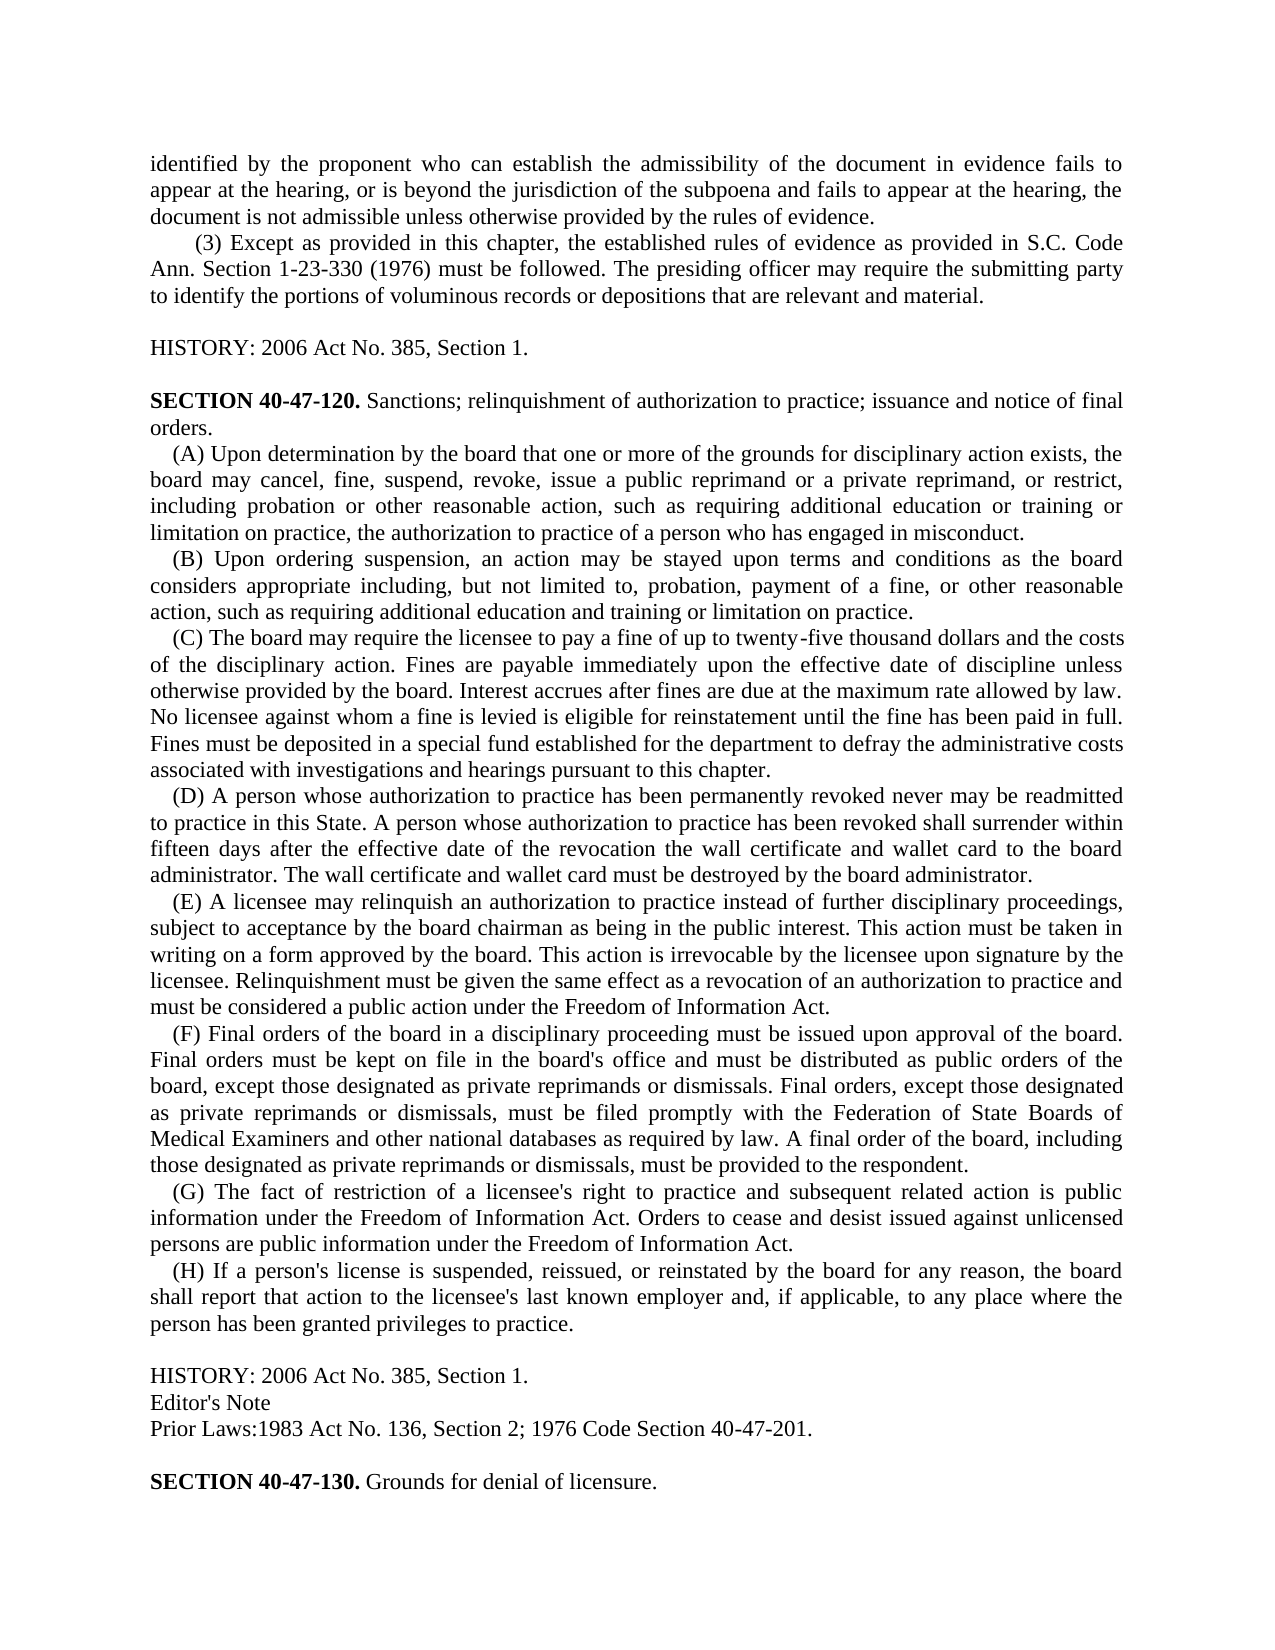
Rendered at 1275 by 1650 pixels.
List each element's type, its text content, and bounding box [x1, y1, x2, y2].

text SECTION 40-47-120. Sanctions; relinquishment of authorization to practice; issuance and notice of final orders. [150, 387, 1125, 440]
text (D) A person whose authorization to practice has been permanently revoked never may be readmitted to practice in this State. A person whose authorization to practice has been revoked shall surrender within fifteen days after the effective date of the revocation the wall certificate and wallet card to the board administrator. The wall certificate and wallet card must be destroyed by the board administrator. [150, 782, 1125, 888]
text (E) A licensee may relinquish an authorization to practice instead of further disciplinary proceedings, subject to acceptance by the board chairman as being in the public interest. This action must be taken in writing on a form approved by the board. This action is irrevocable by the licensee upon signature by the licensee. Relinquishment must be given the same effect as a revocation of an authorization to practice and must be considered a public action under the Freedom of Information Act. [150, 888, 1125, 1020]
text Editor's Note [150, 1389, 1125, 1415]
text (B) Upon ordering suspension, an action may be stayed upon terms and conditions as the board considers appropriate including, but not limited to, probation, payment of a fine, or other reasonable action, such as requiring additional education and training or limitation on practice. [150, 545, 1125, 624]
text (H) If a person's license is suspended, reissued, or reinstated by the board for any reason, the board shall report that action to the licensee's last known employer and, if applicable, to any place where the person has been granted privileges to practice. [150, 1257, 1125, 1336]
text HISTORY: 2006 Act No. 385, Section 1. [150, 1362, 1125, 1389]
text (G) The fact of restriction of a licensee's right to practice and subsequent related action is public information under the Freedom of Information Act. Orders to cease and desist issued against unlicensed persons are public information under the Freedom of Information Act. [150, 1178, 1125, 1257]
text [150, 150, 1125, 229]
text (F) Final orders of the board in a disciplinary proceeding must be issued upon approval of the board. Final orders must be kept on file in the board's office and must be distributed as public orders of the board, except those designated as private reprimands or dismissals. Final orders, except those designated as private reprimands or dismissals, must be filed promptly with the Federation of State Boards of Medical Examiners and other national databases as required by law. A final order of the board, including those designated as private reprimands or dismissals, must be provided to the respondent. [150, 1020, 1125, 1178]
text (3) Except as provided in this chapter, the established rules of evidence as provided in S.C. Code Ann. Section 1-23-330 (1976) must be followed. The presiding officer may require the submitting party to identify the portions of voluminous records or depositions that are relevant and material. [150, 229, 1125, 308]
text Prior Laws:1983 Act No. 136, Section 2; 1976 Code Section 40-47-201. [150, 1415, 1125, 1441]
text HISTORY: 2006 Act No. 385, Section 1. [150, 334, 1125, 361]
text (A) Upon determination by the board that one or more of the grounds for disciplinary action exists, the board may cancel, fine, suspend, revoke, issue a public reprimand or a private reprimand, or restrict, including probation or other reasonable action, such as requiring additional education or training or limitation on practice, the authorization to practice of a person who has engaged in misconduct. [150, 440, 1125, 545]
text (C) The board may require the licensee to pay a fine of up to twenty-five thousand dollars and the costs of the disciplinary action. Fines are payable immediately upon the effective date of discipline unless otherwise provided by the board. Interest accrues after fines are due at the maximum rate allowed by law. No licensee against whom a fine is levied is eligible for reinstatement until the fine has been paid in full. Fines must be deposited in a special fund established for the department to defray the administrative costs associated with investigations and hearings pursuant to this chapter. [150, 624, 1125, 782]
text SECTION 40-47-130. Grounds for denial of licensure. [150, 1468, 1125, 1494]
